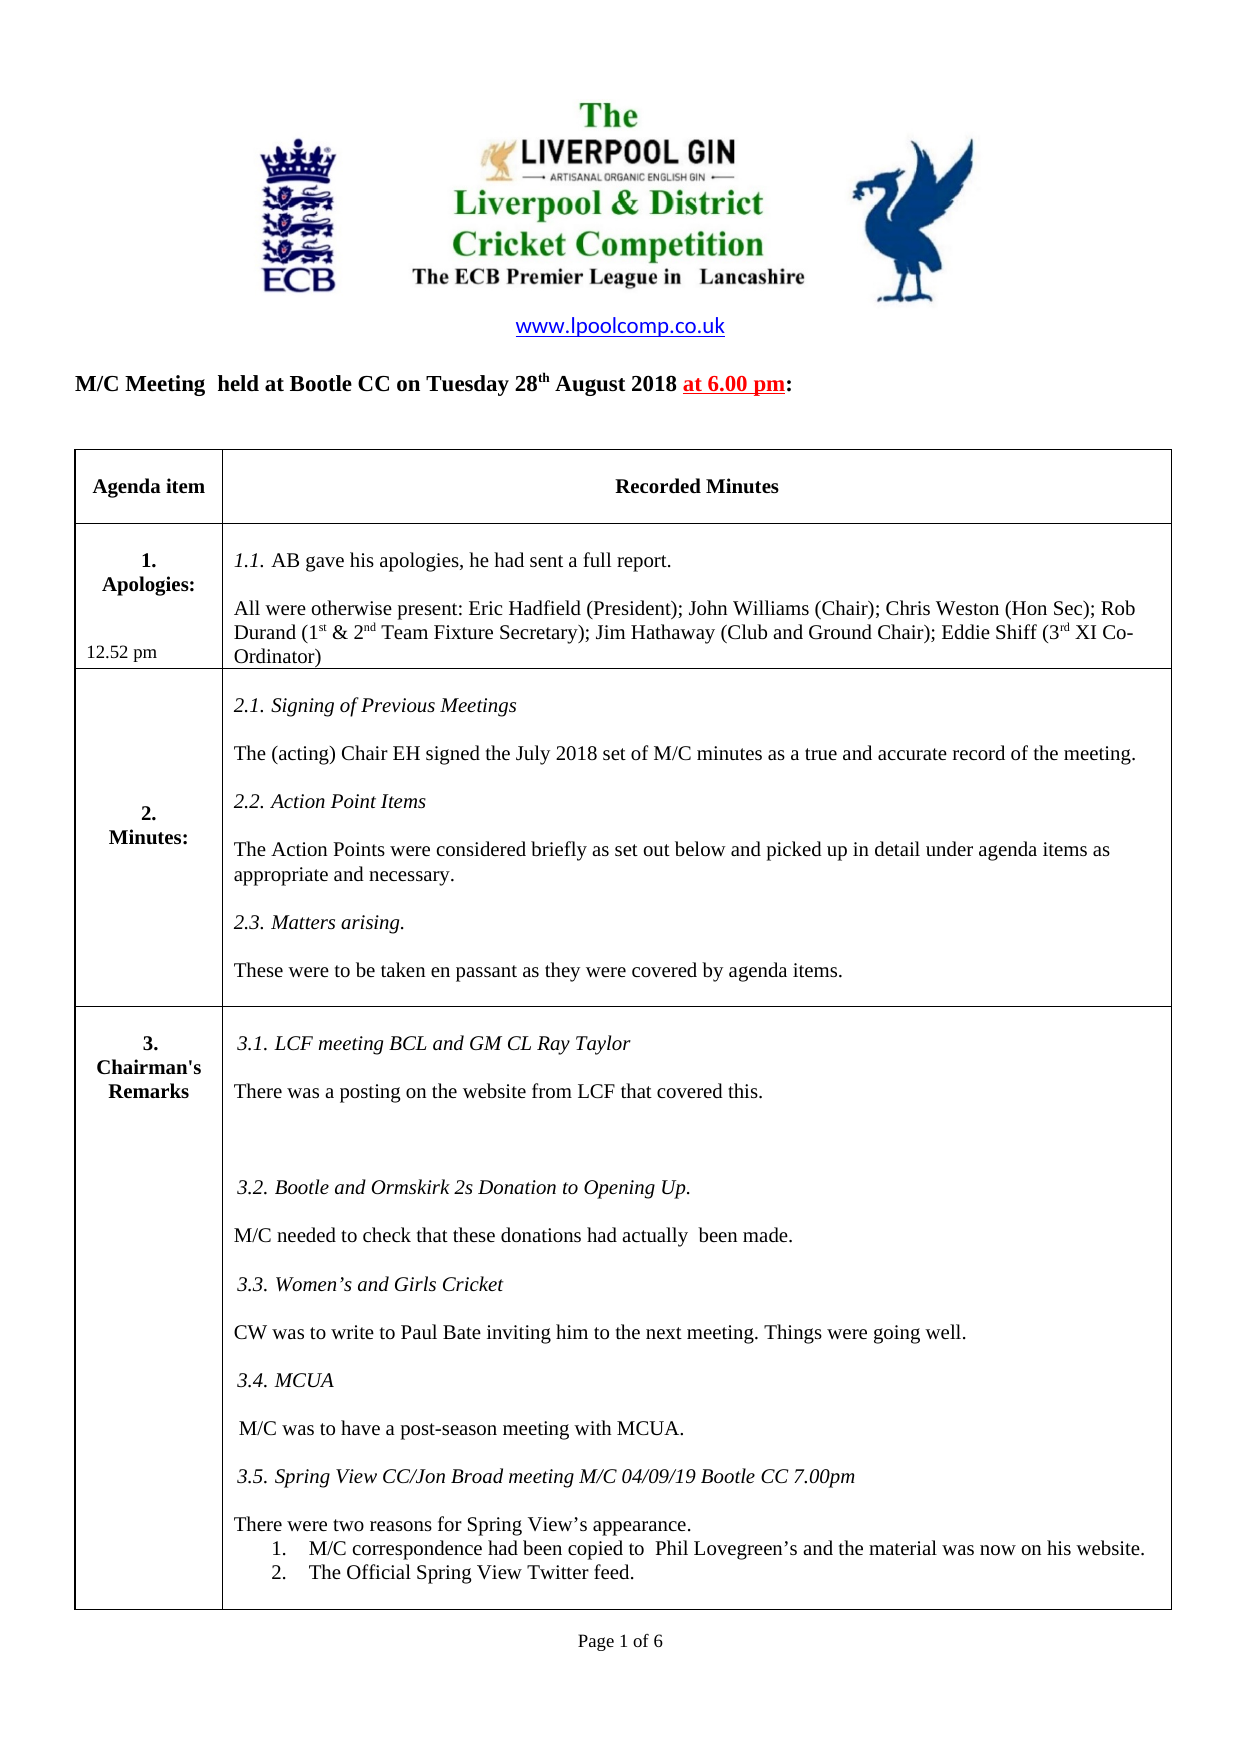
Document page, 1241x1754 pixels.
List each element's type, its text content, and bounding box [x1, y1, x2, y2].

text M/C Meeting held at Bootle CC on Tuesday 28th August 2018 at 6.00 pm: [75, 370, 1165, 397]
table_cell Signing of Previous Meetings The (acting) Chair EH signed the July 2018 set of M/C minutes as a true and accurate record of the meeting. Action Point Items The Action Points were considered briefly as set out below and picked up in detail under agenda items as appropriate and necessary. Matters arising. These were to be taken en passant as they were covered by agenda items. [223, 669, 1171, 1006]
table_header Agenda item [76, 450, 222, 522]
table_header Recorded Minutes [223, 450, 1171, 522]
text www.lpoolcomp.co.uk [34, 312, 1165, 340]
table_cell AB gave his apologies, he had sent a full report. All were otherwise present: Eric Hadfield (President); John Williams (Chair); Chris Weston (Hon Sec); Rob Durand (1st & 2nd Team Fixture Secretary); Jim Hathaway (Club and Ground Chair); Eddie Shiff (3rd XI Co-Ordinator) [223, 524, 1171, 668]
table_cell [223, 1007, 1171, 1608]
table_cell 2. Minutes: [76, 669, 222, 1006]
picture [244, 99, 996, 312]
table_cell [76, 1007, 222, 1608]
table_cell 1. Apologies: 12.52 pm [76, 524, 222, 668]
